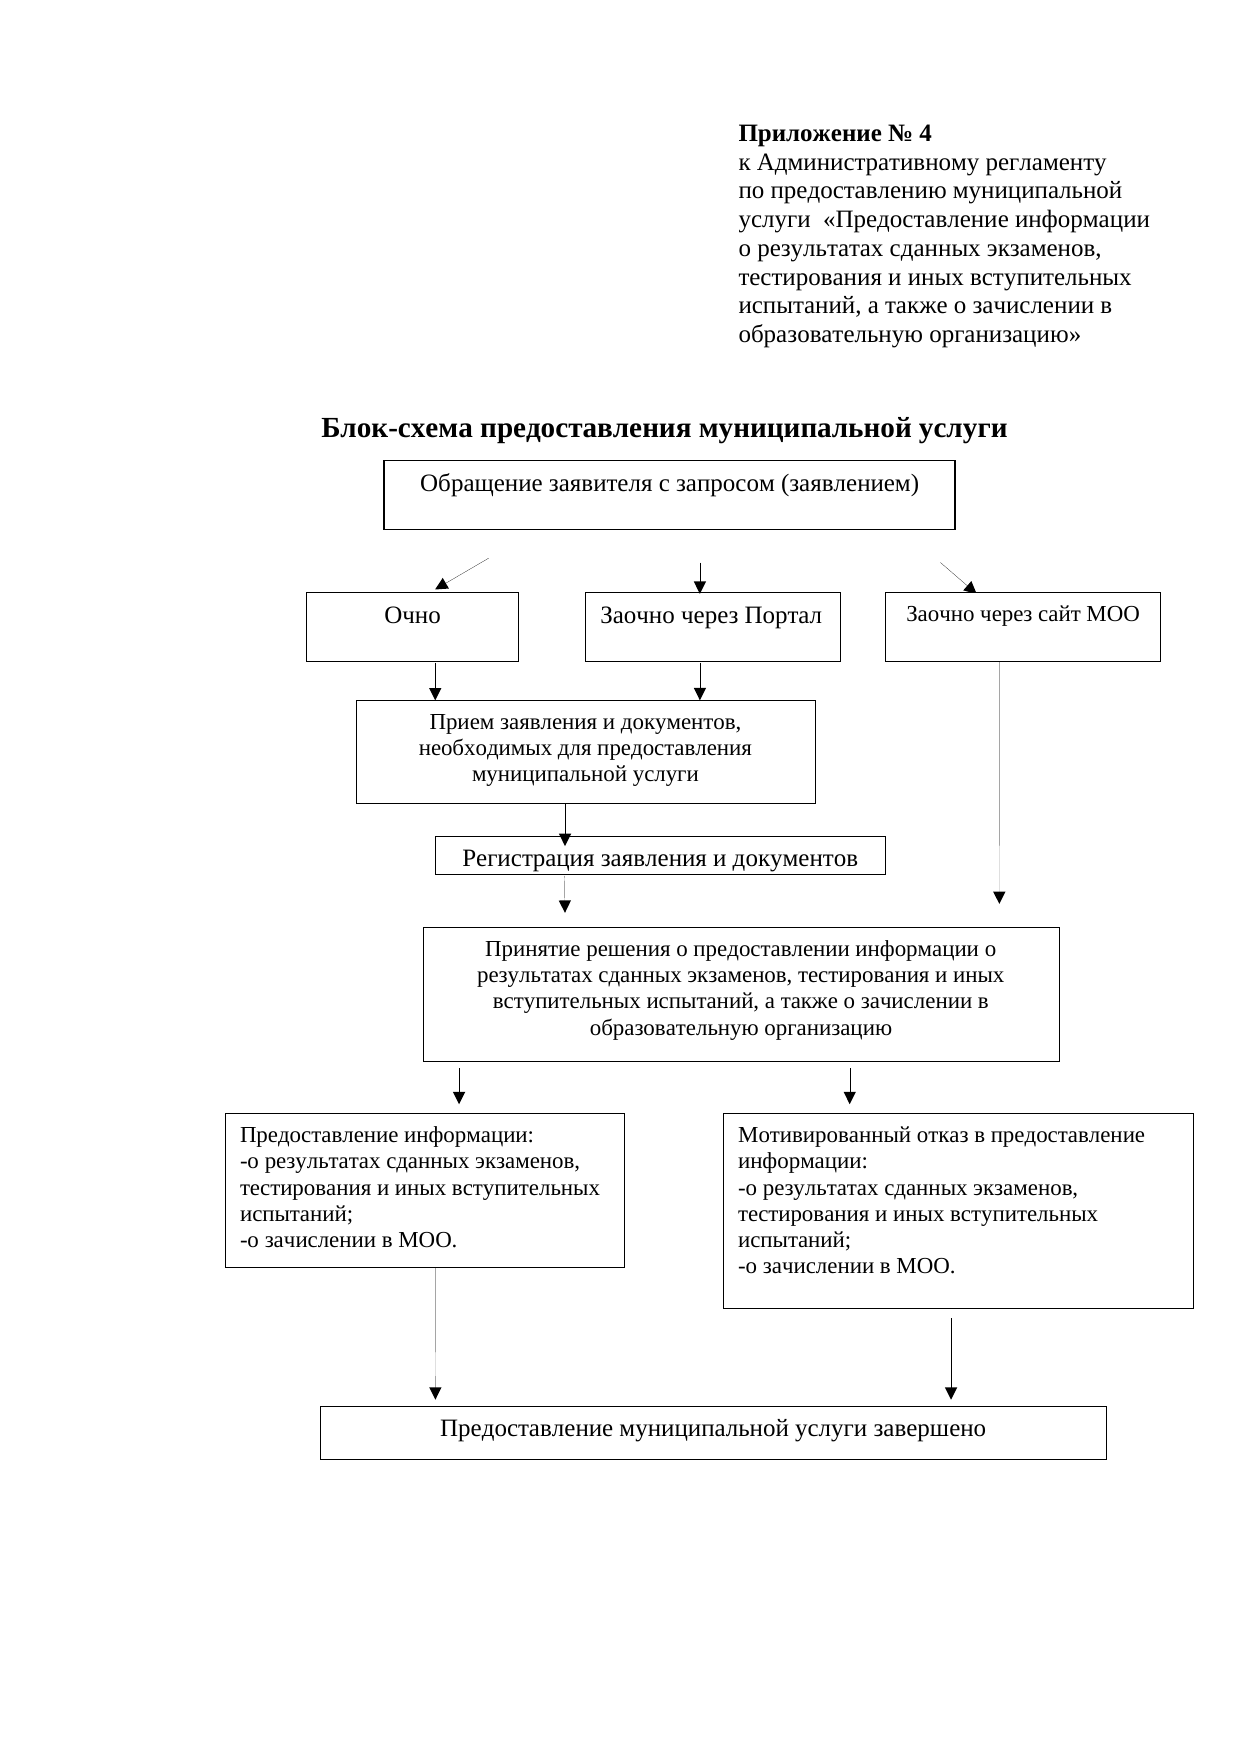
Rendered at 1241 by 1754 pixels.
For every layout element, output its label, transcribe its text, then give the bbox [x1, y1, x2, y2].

text Блок-схема предоставления муниципальной услуги [177, 410, 1152, 444]
text по предоставлению муниципальной услуги «Предоставление информации о результатах сданных экзаменов, тестирования и иных вступительных испытаний, а также о зачислении в образовательную организацию» [738, 176, 1152, 348]
text Приложение № 4 к Административному регламенту [738, 118, 1152, 176]
